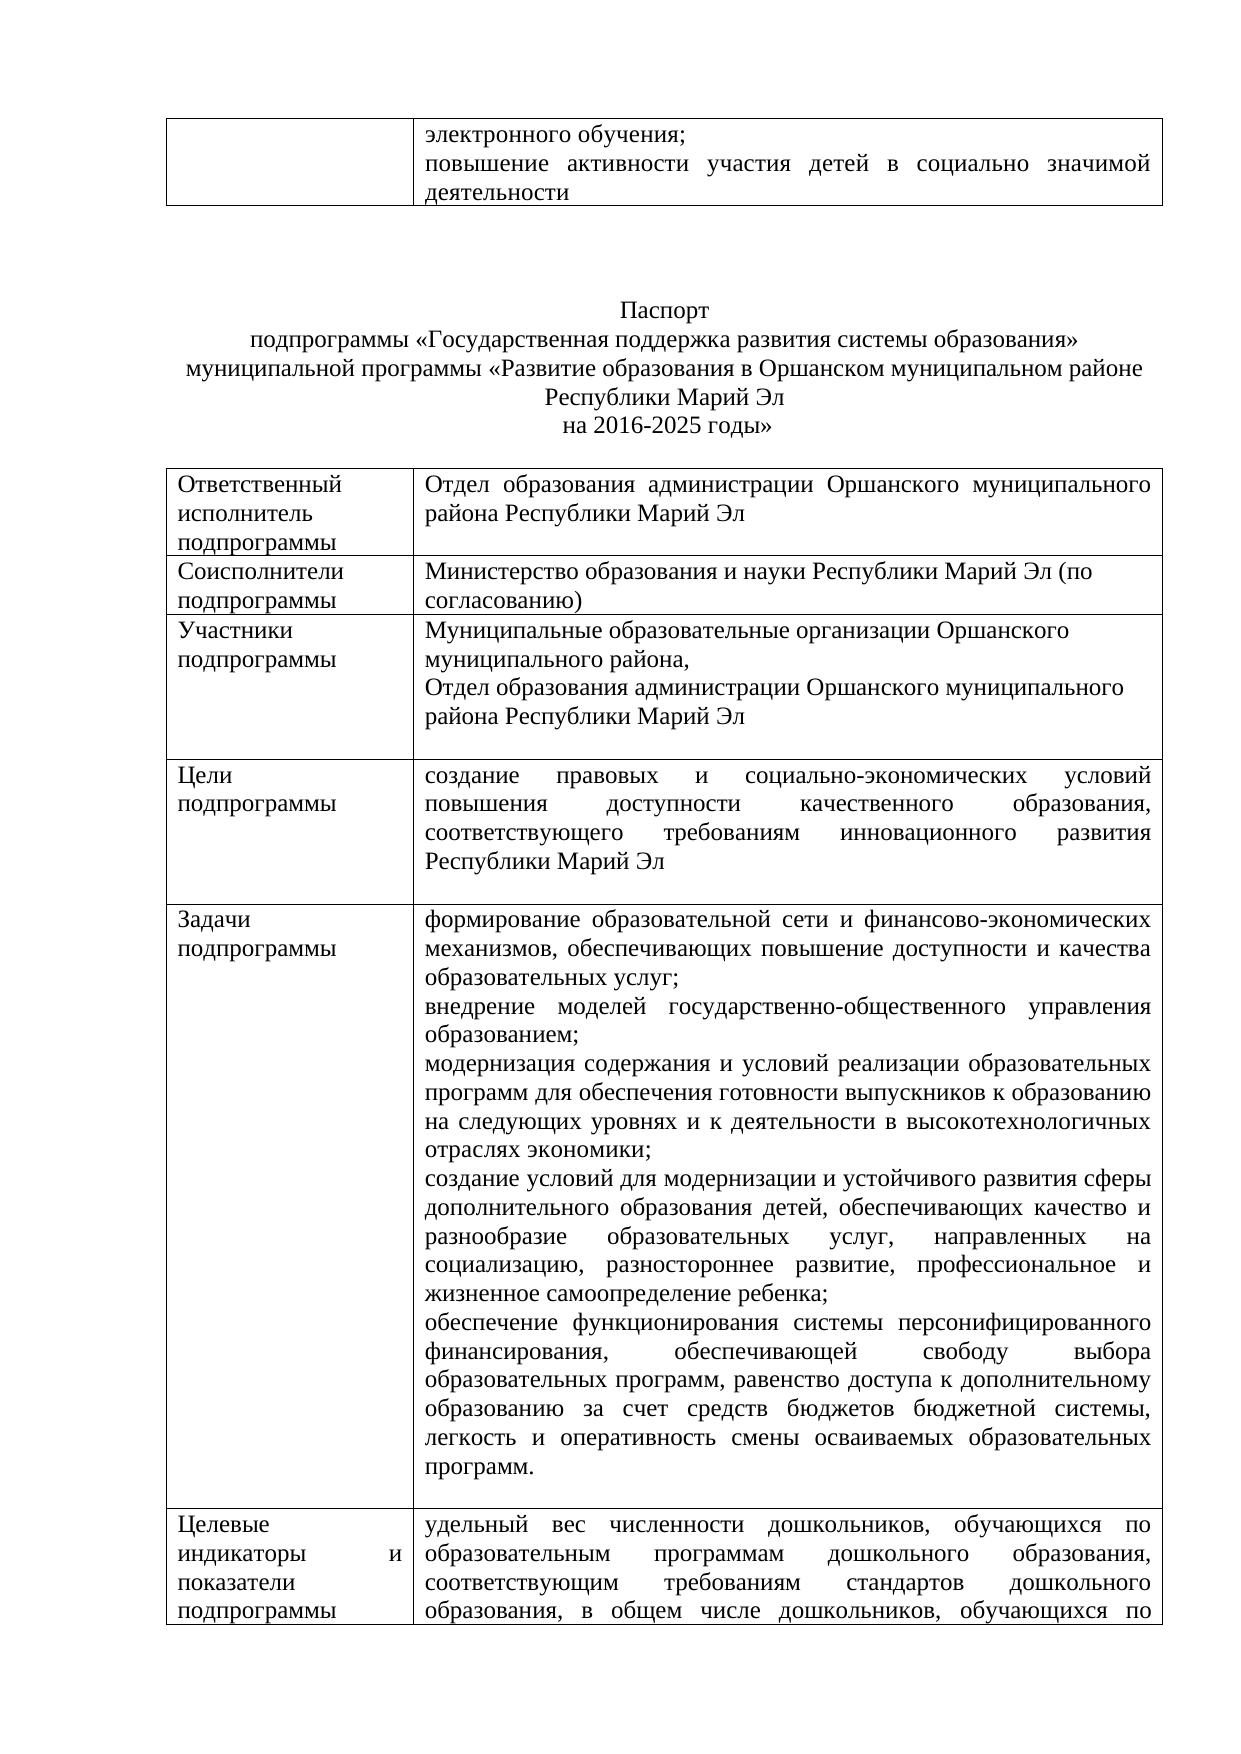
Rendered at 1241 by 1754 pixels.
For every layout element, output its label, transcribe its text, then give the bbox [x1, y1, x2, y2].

table_cell создание правовых и социально-экономических условий повышения доступности качественного образования, соответствующего требованиям инновационного развития Республики Марий Эл [414, 760, 1162, 903]
table_cell Муниципальные образовательные организации Оршанского муниципального района, Отдел образования администрации Оршанского муниципального района Республики Марий Эл [414, 615, 1162, 759]
text на 2016-2025 годы» [177, 411, 1152, 439]
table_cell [167, 119, 413, 205]
text муниципальной программы «Развитие образования в Оршанском муниципальном районе Республики Марий Эл [177, 353, 1152, 411]
text Паспорт [177, 296, 1152, 324]
text подпрограммы «Государственная поддержка развития системы образования» [177, 324, 1152, 353]
table_cell формирование образовательной сети и финансово-экономических механизмов, обеспечивающих повышение доступности и качества образовательных услуг; внедрение моделей государственно-общественного управления образованием; модернизация содержания и условий реализации образовательных программ для обеспечения готовности выпускников к образованию на следующих уровнях и к деятельности в высокотехнологичных отраслях экономики; создание условий для модернизации и устойчивого развития сферы дополнительного образования детей, обеспечивающих качество и разнообразие образовательных услуг, направленных на социализацию, разностороннее развитие, профессиональное и жизненное самоопределение ребенка; обеспечение функционирования системы персонифицированного финансирования, обеспечивающей свободу выбора образовательных программ, равенство доступа к дополнительному образованию за счет средств бюджетов бюджетной системы, легкость и оперативность смены осваиваемых образовательных программ. [414, 905, 1162, 1508]
table_cell Цели подпрограммы [167, 760, 413, 903]
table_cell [414, 1509, 1162, 1624]
table_cell Задачи подпрограммы [167, 905, 413, 1508]
table_cell Участники подпрограммы [167, 615, 413, 759]
table_header Ответственный исполнитель подпрограммы [167, 469, 413, 555]
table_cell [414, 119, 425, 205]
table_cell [167, 1509, 413, 1624]
table_cell Соисполнители подпрограммы [167, 556, 413, 614]
table_header Отдел образования администрации Оршанского муниципального района Республики Марий Эл [414, 469, 1162, 555]
table_cell Министерство образования и науки Республики Марий Эл (по согласованию) [414, 556, 1162, 614]
